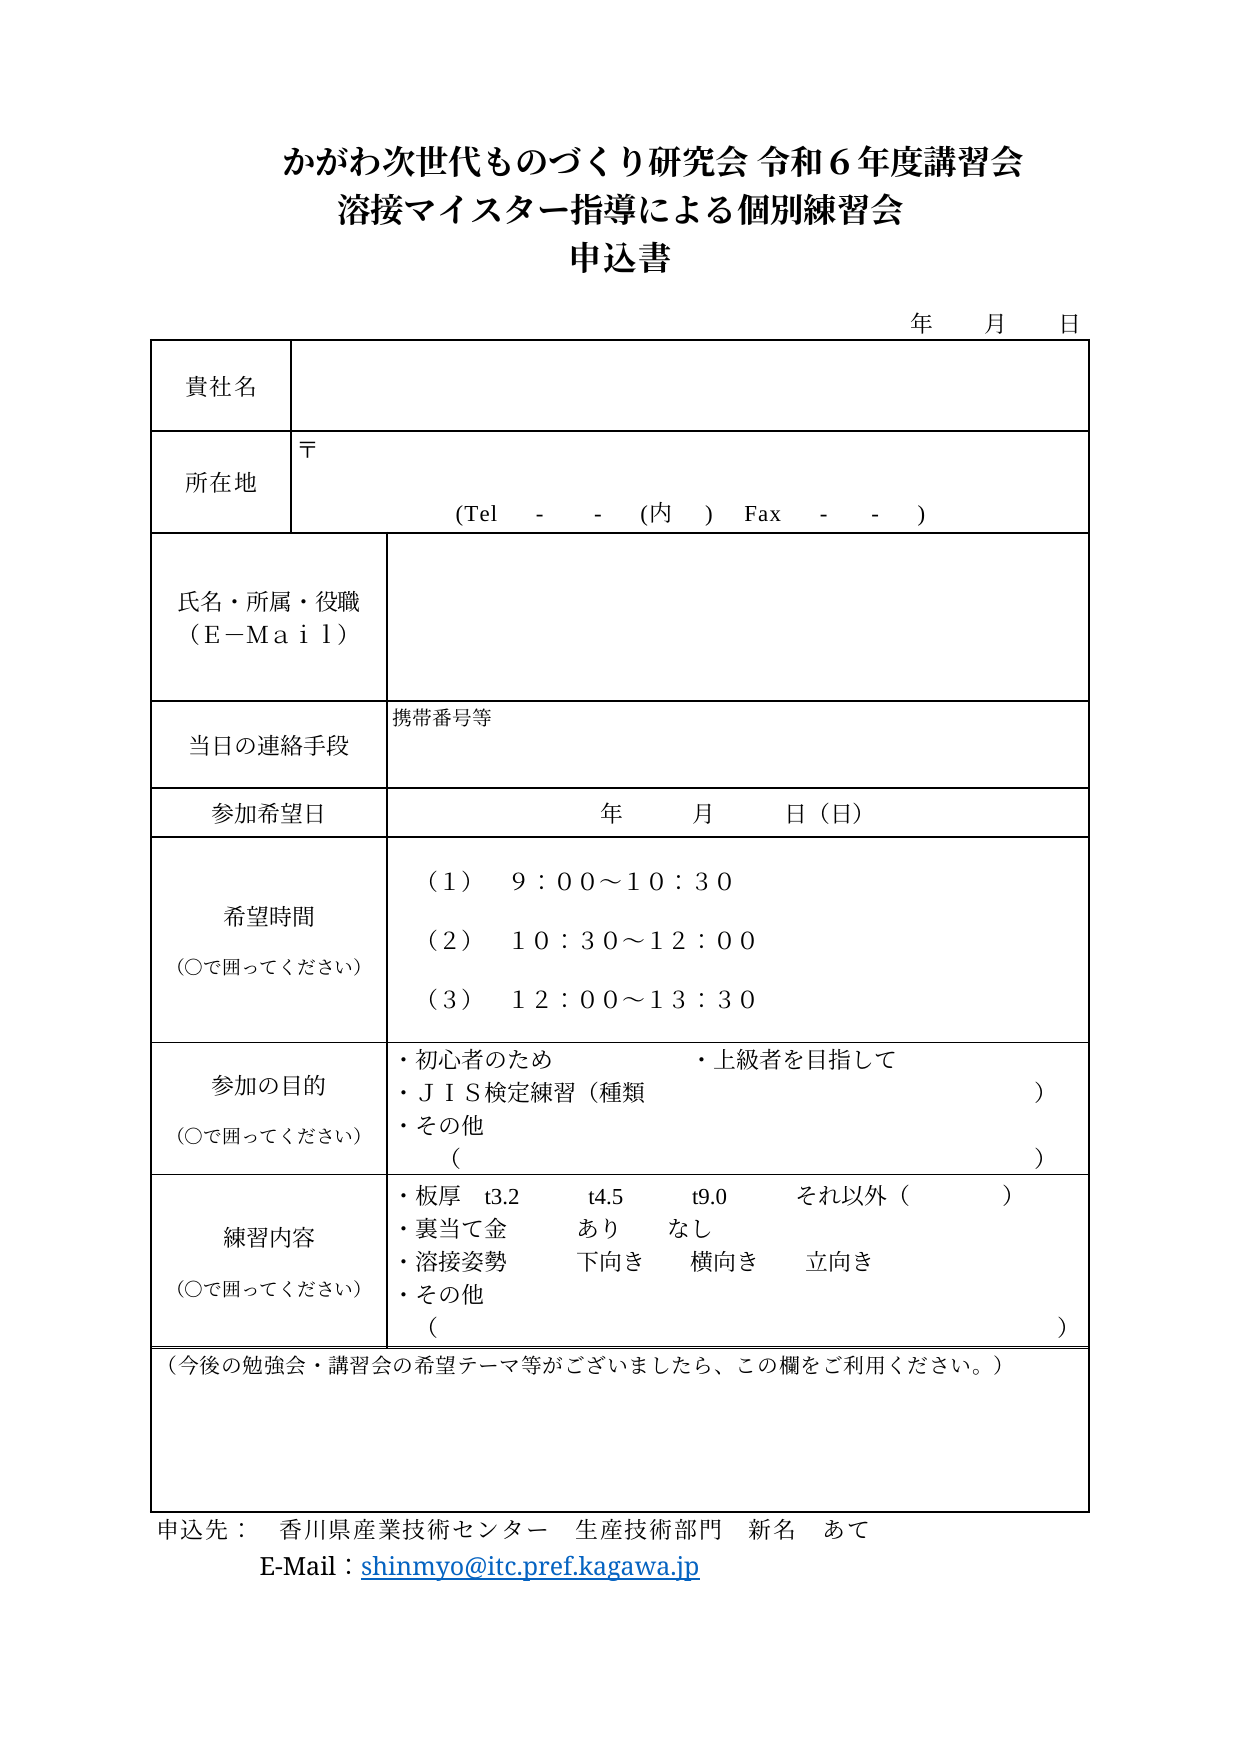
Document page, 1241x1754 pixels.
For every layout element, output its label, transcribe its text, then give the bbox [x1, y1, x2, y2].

table_cell 希望時間 （○で囲ってください） [152, 838, 386, 1042]
table_cell ・板厚 t3.2 t4.5 t9.0 それ以外（ ） ・裏当て金 あり なし ・溶接姿勢 下向き 横向き 立向き ・その他 （ ） [388, 1175, 1088, 1346]
table_header 貴社名 [152, 341, 290, 430]
text 溶接マイスター指導による個別練習会 [106, 184, 1134, 232]
table_cell 参加の目的 （○で囲ってください） [152, 1043, 386, 1174]
table_cell 氏名・所属・役職 （Ｅ－Ｍａｉｌ） [152, 534, 386, 700]
table_cell 参加希望日 [152, 789, 386, 836]
text かがわ次世代ものづくり研究会 令和６年度講習会 [172, 136, 1134, 184]
table_cell 携帯番号等 [388, 702, 1088, 787]
table_cell （今後の勉強会・講習会の希望テーマ等がございましたら、この欄をご利用ください。） [152, 1349, 1088, 1511]
table_cell 〒 (Tel - - (内 ) Fax - - ) [292, 432, 1088, 532]
table_cell 年 月 日（日） [388, 789, 1088, 836]
table_cell （１） ９：００～１０：３０ （２） １０：３０～１２：００ （３） １２：００～１３：３０ [388, 838, 1088, 1042]
text E-Mail：shinmyo@itc.pref.kagawa.jp [259, 1546, 1134, 1583]
text 申込書 [106, 232, 1134, 279]
table_cell 練習内容 （○で囲ってください） [152, 1175, 386, 1346]
table_cell ・初心者のため ・上級者を目指して ・ＪＩＳ検定練習（種類 ） ・その他 （ ） [388, 1043, 1088, 1174]
table_cell [388, 534, 1088, 700]
table_cell 所在地 [152, 432, 290, 532]
text 年 月 日 [106, 306, 1081, 339]
table_header [292, 341, 1088, 430]
text 申込先： 香川県産業技術センター 生産技術部門 新名 あて [106, 1513, 1134, 1546]
table_cell 当日の連絡手段 [152, 702, 386, 787]
